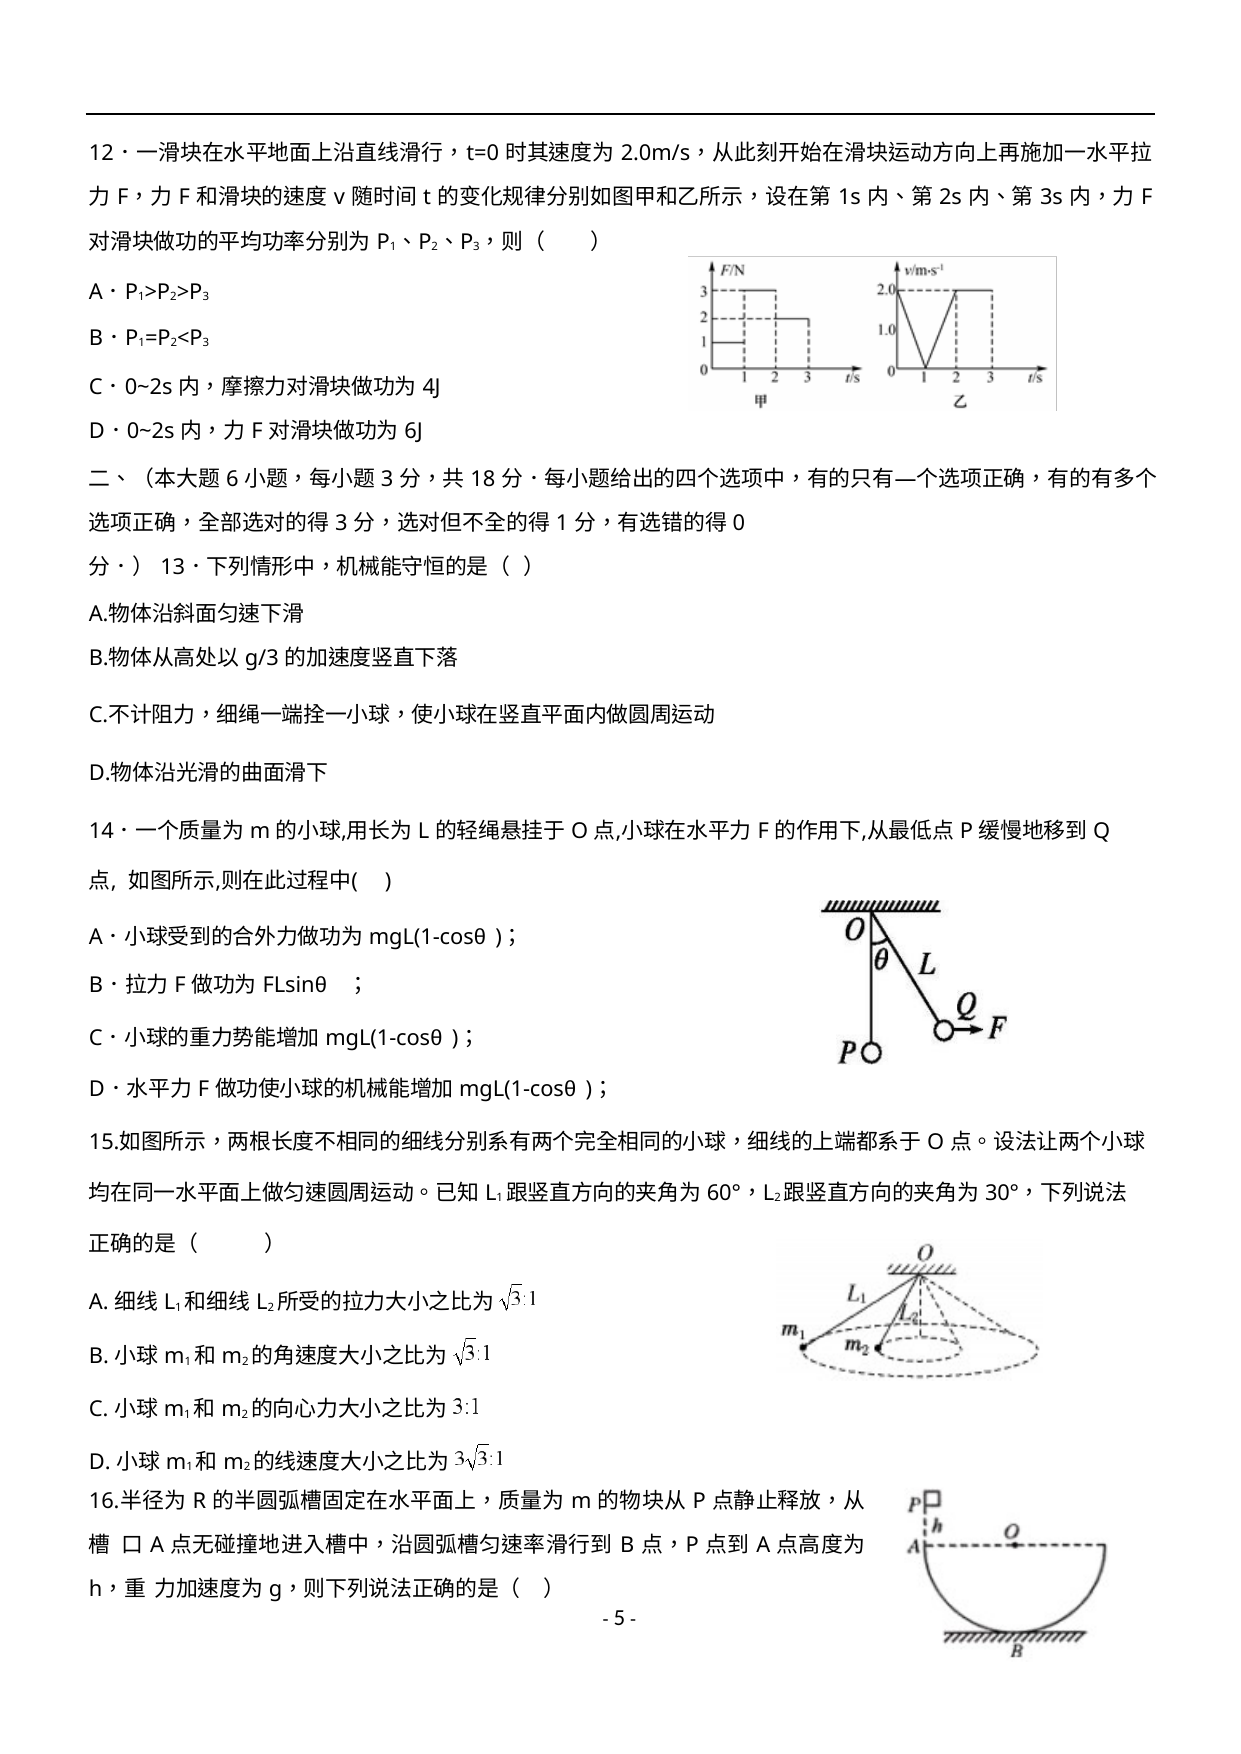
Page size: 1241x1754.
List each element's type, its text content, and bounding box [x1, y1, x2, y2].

text 选项正确，全部选对的得 3 分，选对但不全的得 1 分，有选错的得 0 分．） 13．下列情形中，机械能守恒的是（ ） [89, 507, 800, 580]
text A．小球受到的合外力做功为 mgL(1-cosθ )； B．拉力 F 做功为 FLsinθ ； [89, 921, 556, 999]
text 14．一个质量为 m 的小球,用长为 L 的轻绳悬挂于 O 点,小球在水平力 F 的作用下,从最低点 P 缓慢地移到 Q 点, 如图所示,则在此过程中( ) [89, 815, 1139, 895]
text D．水平力 F 做功使小球的机械能增加 mgL(1-cosθ )； [89, 1073, 1151, 1103]
text B.物体从高处以 g/3 的加速度竖直下落 [89, 642, 860, 671]
text C．0~2s 内，摩擦力对滑块做功为 4J D．0~2s 内，力 F 对滑块做功为 6J [89, 371, 509, 445]
text 15.如图所示，两根长度不相同的细线分别系有两个完全相同的小球，细线的上端都系于 O 点。设法让两个小球 均在同一水平面上做匀速圆周运动。已知 L1 跟竖直方向的夹角为 60°，L2 跟竖直方向的夹角为 30°，下列说法 正确的是（ ） [89, 1126, 1151, 1258]
picture [819, 900, 1009, 1065]
picture [688, 257, 1058, 411]
text 16.半径为 R 的半圆弧槽固定在水平面上，质量为 m 的物块从 P 点静止释放，从槽 口 A 点无碰撞地进入槽中，沿圆弧槽匀速率滑行到 B 点，P 点到 A 点高度为 h，重 力加速度为 g，则下列说法正确的是（ ） [89, 1484, 866, 1602]
picture [453, 1337, 492, 1366]
text A. 细线 L1 和细线 L2 所受的拉力大小之比为 B. 小球 m1 和 m2 的角速度大小之比为 [89, 1284, 556, 1372]
text 12．一滑块在水平地面上沿直线滑行，t=0 时其速度为 2.0m/s，从此刻开始在滑块运动方向上再施加一水平拉 力 F，力 F 和滑块的速度 v 随时间 t 的变化规律分别如图甲和乙所示，设在第 1s 内、第 2s 内、第 3s 内，力 F 对滑块做功的平均功率分别为 P1、P2、P3，则（ ） [89, 137, 1153, 257]
text C.不计阻力，细绳一端拴一小球，使小球在竖直平面内做圆周运动 [89, 699, 860, 729]
picture [454, 1443, 505, 1471]
text C．小球的重力势能增加 mgL(1-cosθ )； [89, 1022, 556, 1051]
text D.物体沿光滑的曲面滑下 [89, 757, 860, 787]
text C. 小球 m1 和 m2 的向心力大小之比为 [89, 1392, 1167, 1424]
text 二、（本大题 6 小题，每小题 3 分，共 18 分．每小题给出的四个选项中，有的只有—个选项正确，有的有多个 [89, 463, 1167, 493]
picture [892, 1477, 1114, 1662]
picture [452, 1391, 481, 1419]
picture [776, 1258, 1043, 1381]
text A.物体沿斜面匀速下滑 [89, 598, 1167, 628]
text A．P1>P2>P3 B．P1=P2<P3 [89, 276, 294, 353]
text D. 小球 m1 和 m2 的线速度大小之比为 [89, 1443, 1167, 1477]
picture [499, 1283, 538, 1311]
